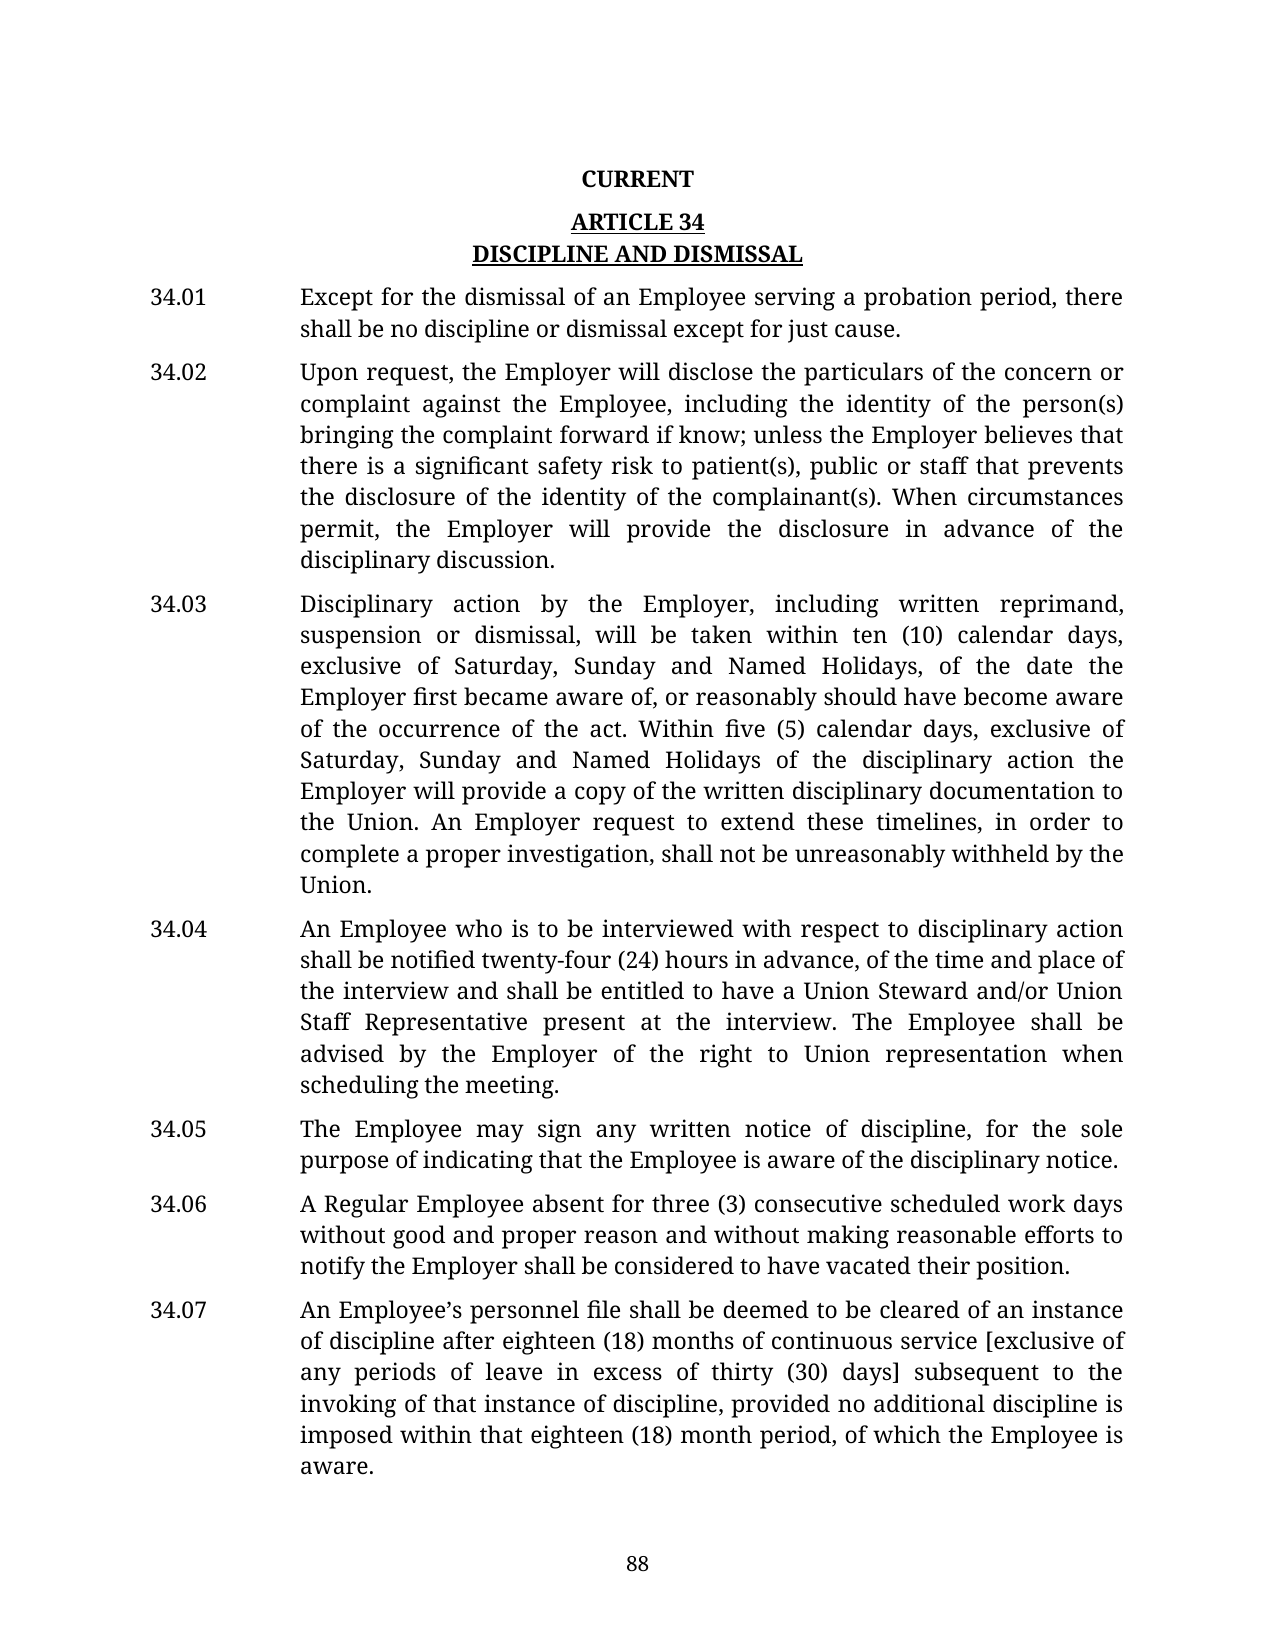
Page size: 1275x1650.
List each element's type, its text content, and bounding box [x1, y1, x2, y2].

text 34.05 The Employee may sign any written notice of discipline, for the sole purpose of indicating that the Employee is aware of the disciplinary notice. [150, 1112, 1125, 1175]
text 34.04 An Employee who is to be interviewed with respect to disciplinary action shall be notified twenty-four (24) hours in advance, of the time and place of the interview and shall be entitled to have a Union Steward and/or Union Staff Representative present at the interview. The Employee shall be advised by the Employer of the right to Union representation when scheduling the meeting. [150, 912, 1125, 1100]
text 34.03 Disciplinary action by the Employer, including written reprimand, suspension or dismissal, will be taken within ten (10) calendar days, exclusive of Saturday, Sunday and Named Holidays, of the date the Employer first became aware of, or reasonably should have become aware of the occurrence of the act. Within five (5) calendar days, exclusive of Saturday, Sunday and Named Holidays of the disciplinary action the Employer will provide a copy of the written disciplinary documentation to the Union. An Employer request to extend these timelines, in order to complete a proper investigation, shall not be unreasonably withheld by the Union. [150, 587, 1125, 900]
subtitle CURRENT [150, 162, 1125, 194]
text 34.06 A Regular Employee absent for three (3) consecutive scheduled work days without good and proper reason and without making reasonable efforts to notify the Employer shall be considered to have vacated their position. [150, 1187, 1125, 1281]
subtitle ARTICLE 34 DISCIPLINE AND DISMISSAL [150, 206, 1125, 269]
text 34.01 Except for the dismissal of an Employee serving a probation period, there shall be no discipline or dismissal except for just cause. [150, 281, 1125, 344]
text 34.02 Upon request, the Employer will disclose the particulars of the concern or complaint against the Employee, including the identity of the person(s) bringing the complaint forward if know; unless the Employer believes that there is a significant safety risk to patient(s), public or staff that prevents the disclosure of the identity of the complainant(s). When circumstances permit, the Employer will provide the disclosure in advance of the disciplinary discussion. [150, 356, 1125, 575]
text 34.07 An Employee’s personnel file shall be deemed to be cleared of an instance of discipline after eighteen (18) months of continuous service [exclusive of any periods of leave in excess of thirty (30) days] subsequent to the invoking of that instance of discipline, provided no additional discipline is imposed within that eighteen (18) month period, of which the Employee is aware. [150, 1294, 1125, 1481]
